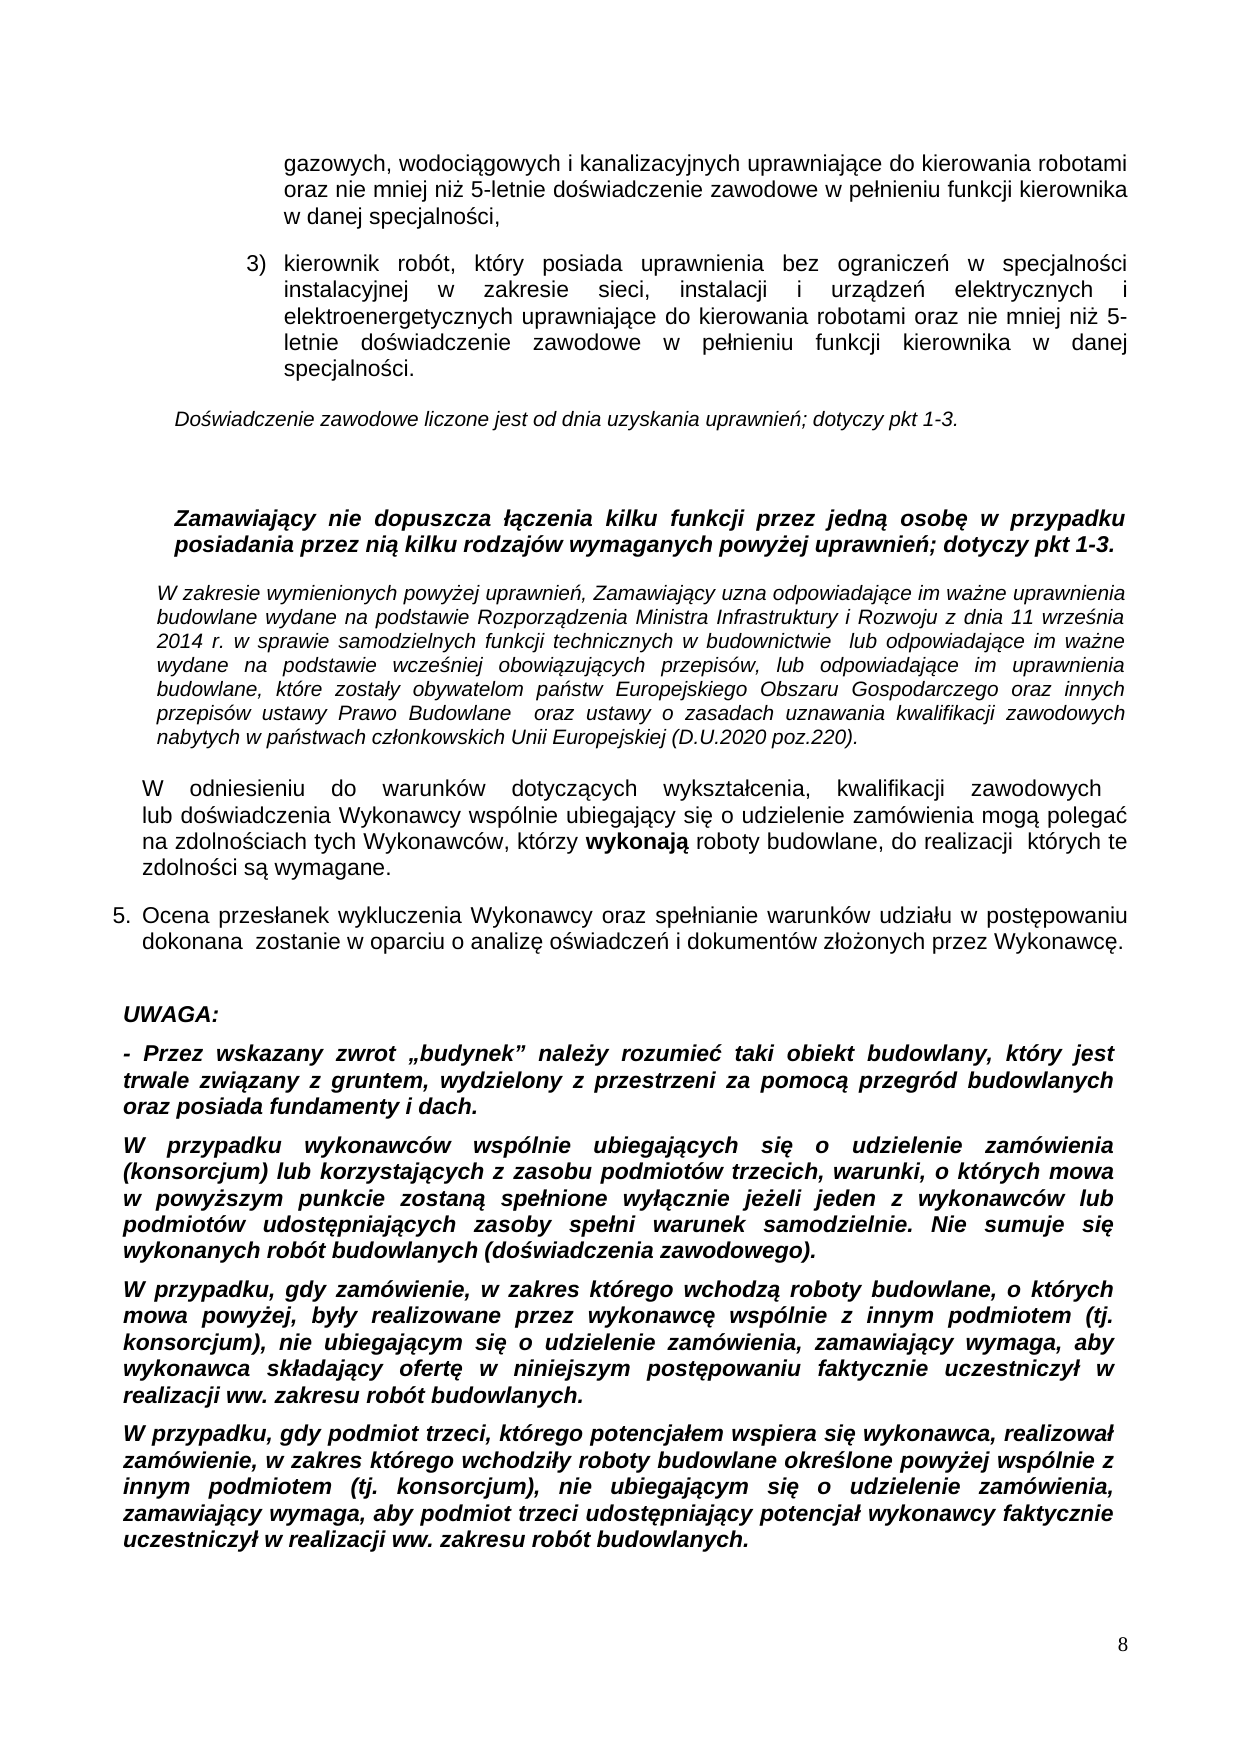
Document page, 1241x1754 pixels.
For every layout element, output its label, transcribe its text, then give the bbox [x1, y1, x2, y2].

text W zakresie wymienionych powyżej uprawnień, Zamawiający uzna odpowiadające im ważne uprawnienia budowlane wydane na podstawie Rozporządzenia Ministra Infrastruktury i Rozwoju z dnia 11 września 2014 r. w sprawie samodzielnych funkcji technicznych w budownictwie lub odpowiadające im ważne wydane na podstawie wcześniej obowiązujących przepisów, lub odpowiadające im uprawnienia budowlane, które zostały obywatelom państw Europejskiego Obszaru Gospodarczego oraz innych przepisów ustawy Prawo Budowlane oraz ustawy o zasadach uznawania kwalifikacji zawodowych nabytych w państwach członkowskich Unii Europejskiej (D.U.2020 poz.220). [157, 581, 1128, 749]
text W przypadku wykonawców wspólnie ubiegających się o udzielenie zamówienia (konsorcjum) lub korzystających z zasobu podmiotów trzecich, warunki, o których mowa w powyższym punkcie zostaną spełnione wyłącznie jeżeli jeden z wykonawców lub podmiotów udostępniających zasoby spełni warunek samodzielnie. Nie sumuje się wykonanych robót budowlanych (doświadczenia zawodowego). [123, 1132, 1117, 1264]
text - Przez wskazany zwrot „budynek” należy rozumieć taki obiekt budowlany, który jest trwale związany z gruntem, wydzielony z przestrzeni za pomocą przegród budowlanych oraz posiada fundamenty i dach. [123, 1040, 1117, 1119]
list Ocena przesłanek wykluczenia Wykonawcy oraz spełnianie warunków udziału w postępowaniu dokonana zostanie w oparciu o analizę oświadczeń i dokumentów złożonych przez Wykonawcę. [112, 902, 1128, 954]
text W przypadku, gdy podmiot trzeci, którego potencjałem wspiera się wykonawca, realizował zamówienie, w zakres którego wchodziły roboty budowlane określone powyżej wspólnie z innym podmiotem (tj. konsorcjum), nie ubiegającym się o udzielenie zamówienia, zamawiający wymaga, aby podmiot trzeci udostępniający potencjał wykonawcy faktycznie uczestniczył w realizacji ww. zakresu robót budowlanych. [123, 1420, 1117, 1552]
list kierownik robót, który posiada uprawnienia bez ograniczeń w specjalności instalacyjnej w zakresie sieci, instalacji i urządzeń elektrycznych i elektroenergetycznych uprawniające do kierowania robotami oraz nie mniej niż 5-letnie doświadczenie zawodowe w pełnieniu funkcji kierownika w danej specjalności. [246, 250, 1128, 382]
text Zamawiający nie dopuszcza łączenia kilku funkcji przez jedną osobę w przypadku posiadania przez nią kilku rodzajów wymaganych powyżej uprawnień; dotyczy pkt 1-3. [174, 504, 1128, 557]
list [246, 150, 1128, 229]
text Doświadczenie zawodowe liczone jest od dnia uzyskania uprawnień; dotyczy pkt 1-3. [112, 407, 1128, 431]
text W przypadku, gdy zamówienie, w zakres którego wchodzą roboty budowlane, o których mowa powyżej, były realizowane przez wykonawcę wspólnie z innym podmiotem (tj. konsorcjum), nie ubiegającym się o udzielenie zamówienia, zamawiający wymaga, aby wykonawca składający ofertę w niniejszym postępowaniu faktycznie uczestniczył w realizacji ww. zakresu robót budowlanych. [123, 1276, 1117, 1408]
list W odniesieniu do warunków dotyczących wykształcenia, kwalifikacji zawodowych lub doświadczenia Wykonawcy wspólnie ubiegający się o udzielenie zamówienia mogą polegać na zdolnościach tych Wykonawców, którzy wykonają roboty budowlane, do realizacji których te zdolności są wymagane. [142, 775, 1128, 881]
text UWAGA: [123, 1001, 1117, 1028]
